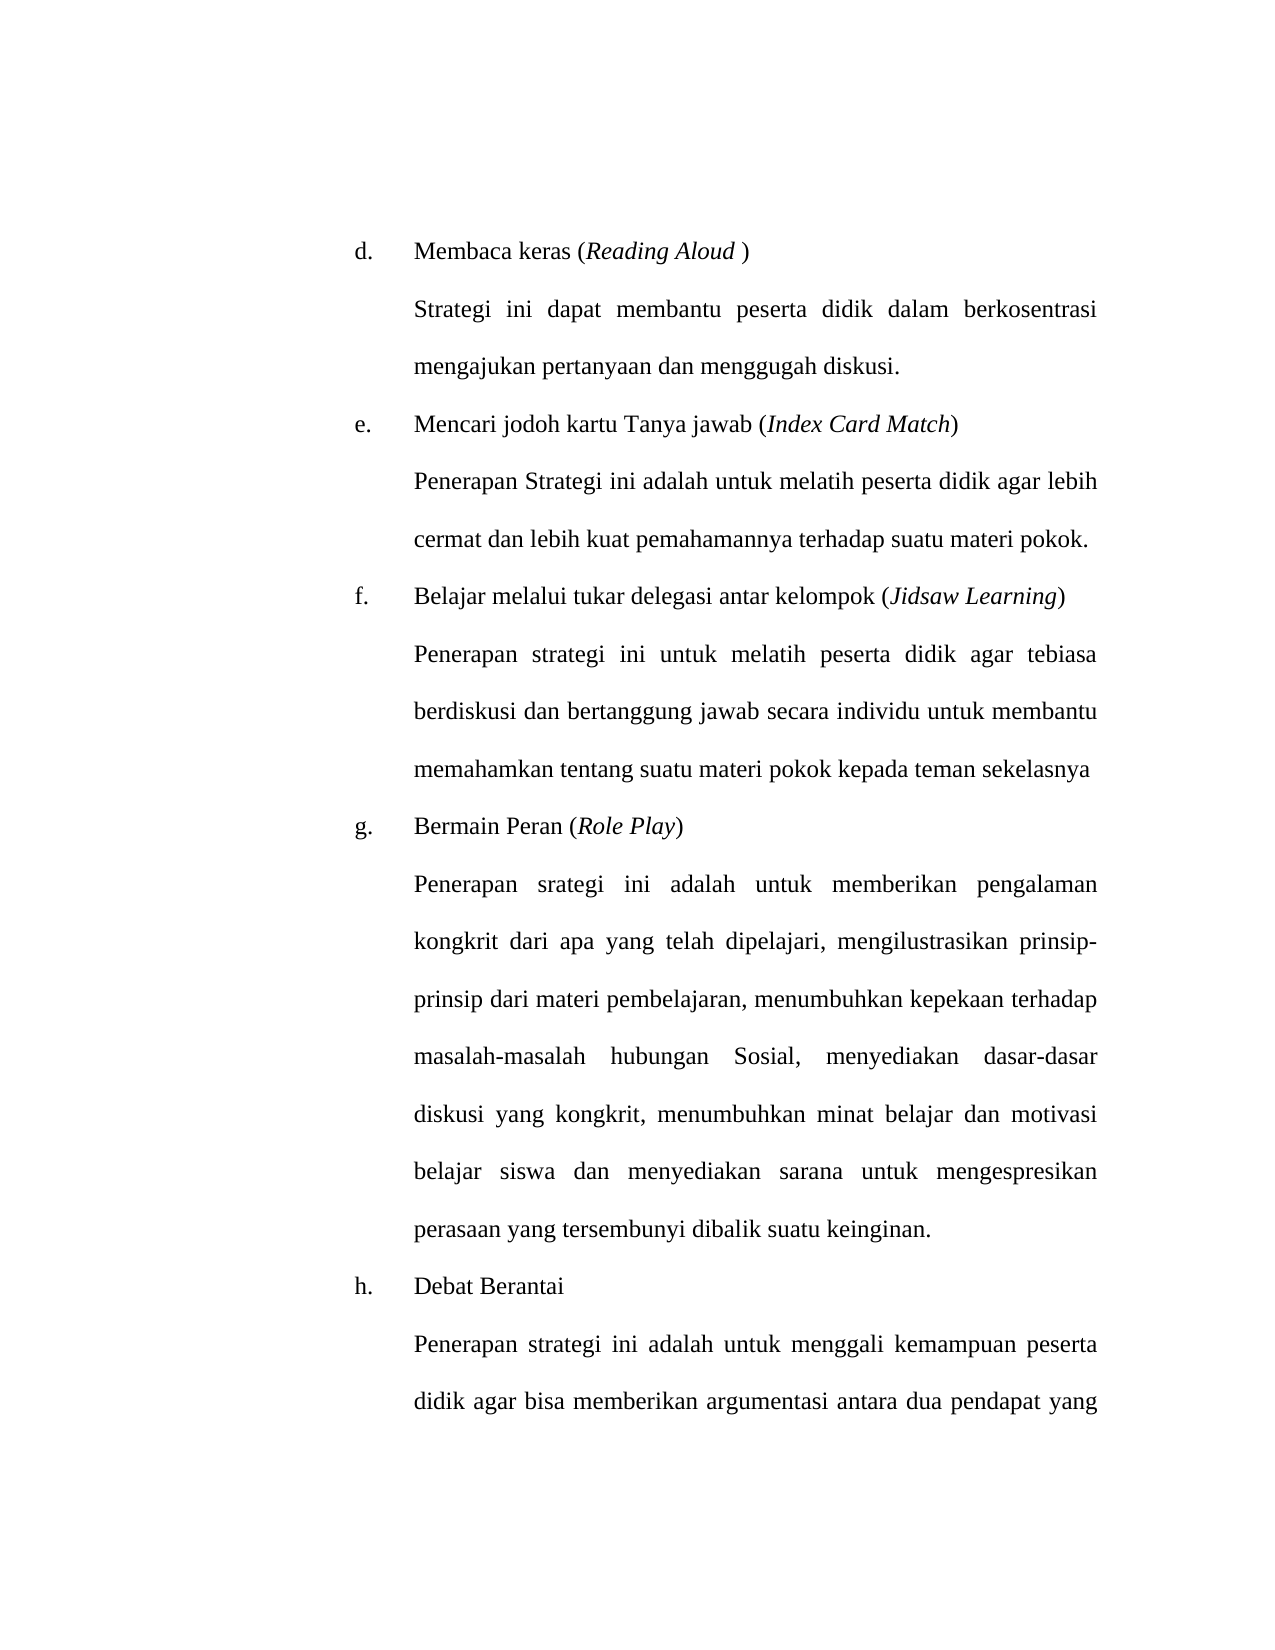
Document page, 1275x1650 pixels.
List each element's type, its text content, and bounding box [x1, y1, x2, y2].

list Mencari jodoh kartu Tanya jawab (Index Card Match) [354, 409, 1098, 437]
list Membaca keras (Reading Aloud ) [354, 236, 1098, 265]
list Penerapan Strategi ini adalah untuk melatih peserta didik agar lebih cermat dan lebih kuat pemahamannya terhadap suatu materi pokok. [413, 466, 1098, 552]
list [354, 1329, 1098, 1415]
list Bermain Peran (Role Play) [354, 811, 1098, 840]
list Belajar melalui tukar delegasi antar kelompok (Jidsaw Learning) [354, 581, 1098, 610]
list Penerapan strategi ini untuk melatih peserta didik agar tebiasa berdiskusi dan bertanggung jawab secara individu untuk membantu memahamkan tentang suatu materi pokok kepada teman sekelasnya [354, 639, 1098, 782]
text Strategi ini dapat membantu peserta didik dalam berkosentrasi mengajukan pertanyaan dan menggugah diskusi. [413, 294, 1098, 380]
list Penerapan srategi ini adalah untuk memberikan pengalaman kongkrit dari apa yang telah dipelajari, mengilustrasikan prinsip-prinsip dari materi pembelajaran, menumbuhkan kepekaan terhadap masalah-masalah hubungan Sosial, menyediakan dasar-dasar diskusi yang kongkrit, menumbuhkan minat belajar dan motivasi belajar siswa dan menyediakan sarana untuk mengespresikan perasaan yang tersembunyi dibalik suatu keinginan. [354, 869, 1098, 1242]
list Debat Berantai [354, 1271, 1098, 1300]
